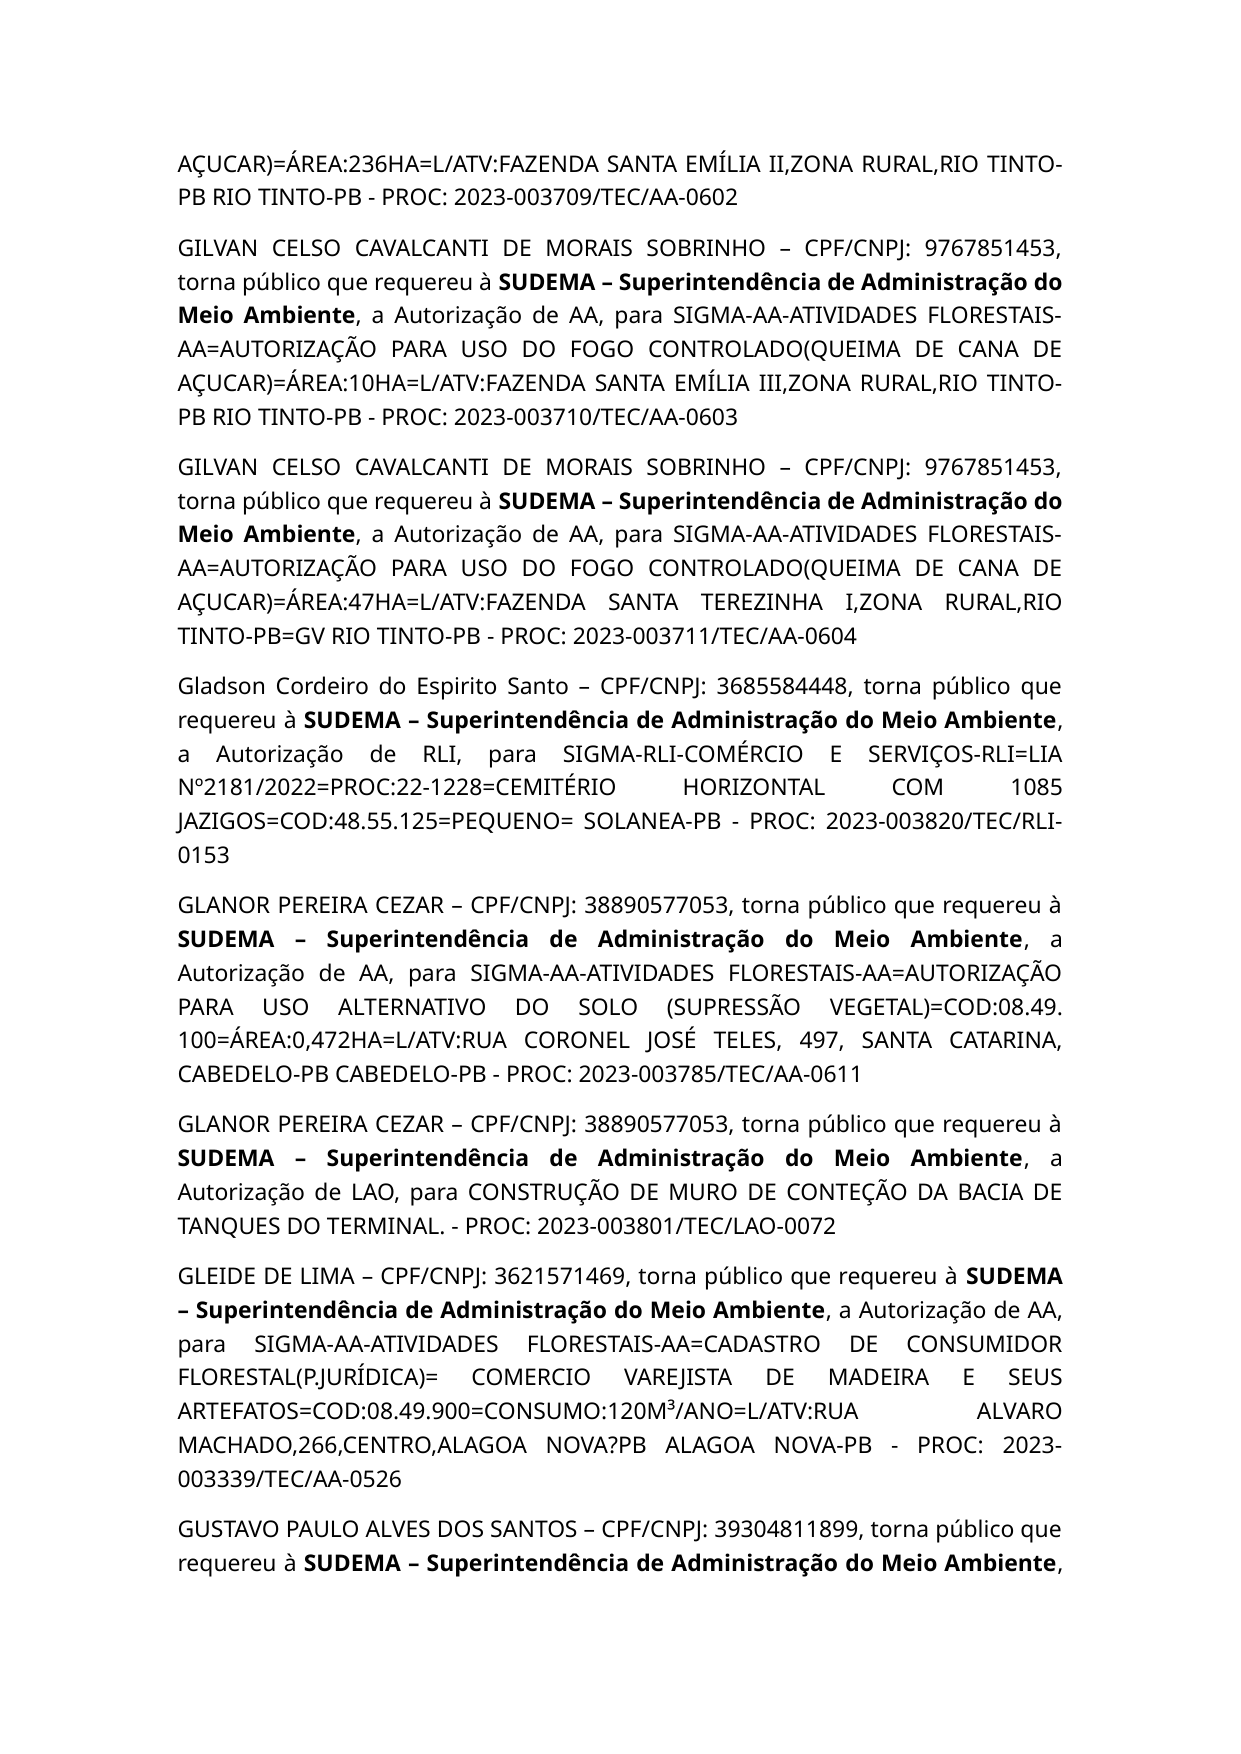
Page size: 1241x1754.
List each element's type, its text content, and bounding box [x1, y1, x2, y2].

text Gladson Cordeiro do Espirito Santo – CPF/CNPJ: 3685584448, torna público que requereu à SUDEMA – Superintendência de Administração do Meio Ambiente, a Autorização de RLI, para SIGMA-RLI-COMÉRCIO E SERVIÇOS-RLI=LIA Nº2181/2022=PROC:22-1228=CEMITÉRIO HORIZONTAL COM 1085 JAZIGOS=COD:48.55.125=PEQUENO= SOLANEA-PB - PROC: 2023-003820/TEC/RLI-0153 [177, 670, 1063, 870]
text GILVAN CELSO CAVALCANTI DE MORAIS SOBRINHO – CPF/CNPJ: 9767851453, torna público que requereu à SUDEMA – Superintendência de Administração do Meio Ambiente, a Autorização de AA, para SIGMA-AA-ATIVIDADES FLORESTAIS-AA=AUTORIZAÇÃO PARA USO DO FOGO CONTROLADO(QUEIMA DE CANA DE AÇUCAR)=ÁREA:47HA=L/ATV:FAZENDA SANTA TEREZINHA I,ZONA RURAL,RIO TINTO-PB=GV RIO TINTO-PB - PROC: 2023-003711/TEC/AA-0604 [177, 451, 1063, 651]
text GLANOR PEREIRA CEZAR – CPF/CNPJ: 38890577053, torna público que requereu à SUDEMA – Superintendência de Administração do Meio Ambiente, a Autorização de AA, para SIGMA-AA-ATIVIDADES FLORESTAIS-AA=AUTORIZAÇÃO PARA USO ALTERNATIVO DO SOLO (SUPRESSÃO VEGETAL)=COD:08.49. 100=ÁREA:0,472HA=L/ATV:RUA CORONEL JOSÉ TELES, 497, SANTA CATARINA, CABEDELO-PB CABEDELO-PB - PROC: 2023-003785/TEC/AA-0611 [177, 889, 1063, 1089]
text GLANOR PEREIRA CEZAR – CPF/CNPJ: 38890577053, torna público que requereu à SUDEMA – Superintendência de Administração do Meio Ambiente, a Autorização de LAO, para CONSTRUÇÃO DE MURO DE CONTEÇÃO DA BACIA DE TANQUES DO TERMINAL. - PROC: 2023-003801/TEC/LAO-0072 [177, 1108, 1063, 1241]
text GILVAN CELSO CAVALCANTI DE MORAIS SOBRINHO – CPF/CNPJ: 9767851453, torna público que requereu à SUDEMA – Superintendência de Administração do Meio Ambiente, a Autorização de AA, para SIGMA-AA-ATIVIDADES FLORESTAIS-AA=AUTORIZAÇÃO PARA USO DO FOGO CONTROLADO(QUEIMA DE CANA DE AÇUCAR)=ÁREA:10HA=L/ATV:FAZENDA SANTA EMÍLIA III,ZONA RURAL,RIO TINTO-PB RIO TINTO-PB - PROC: 2023-003710/TEC/AA-0603 [177, 232, 1063, 432]
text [177, 1513, 1063, 1578]
text GLEIDE DE LIMA – CPF/CNPJ: 3621571469, torna público que requereu à SUDEMA – Superintendência de Administração do Meio Ambiente, a Autorização de AA, para SIGMA-AA-ATIVIDADES FLORESTAIS-AA=CADASTRO DE CONSUMIDOR FLORESTAL(P.JURÍDICA)= COMERCIO VAREJISTA DE MADEIRA E SEUS ARTEFATOS=COD:08.49.900=CONSUMO:120M³/ANO=L/ATV:RUA ALVARO MACHADO,266,CENTRO,ALAGOA NOVA?PB ALAGOA NOVA-PB - PROC: 2023-003339/TEC/AA-0526 [177, 1260, 1063, 1494]
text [177, 148, 1063, 213]
